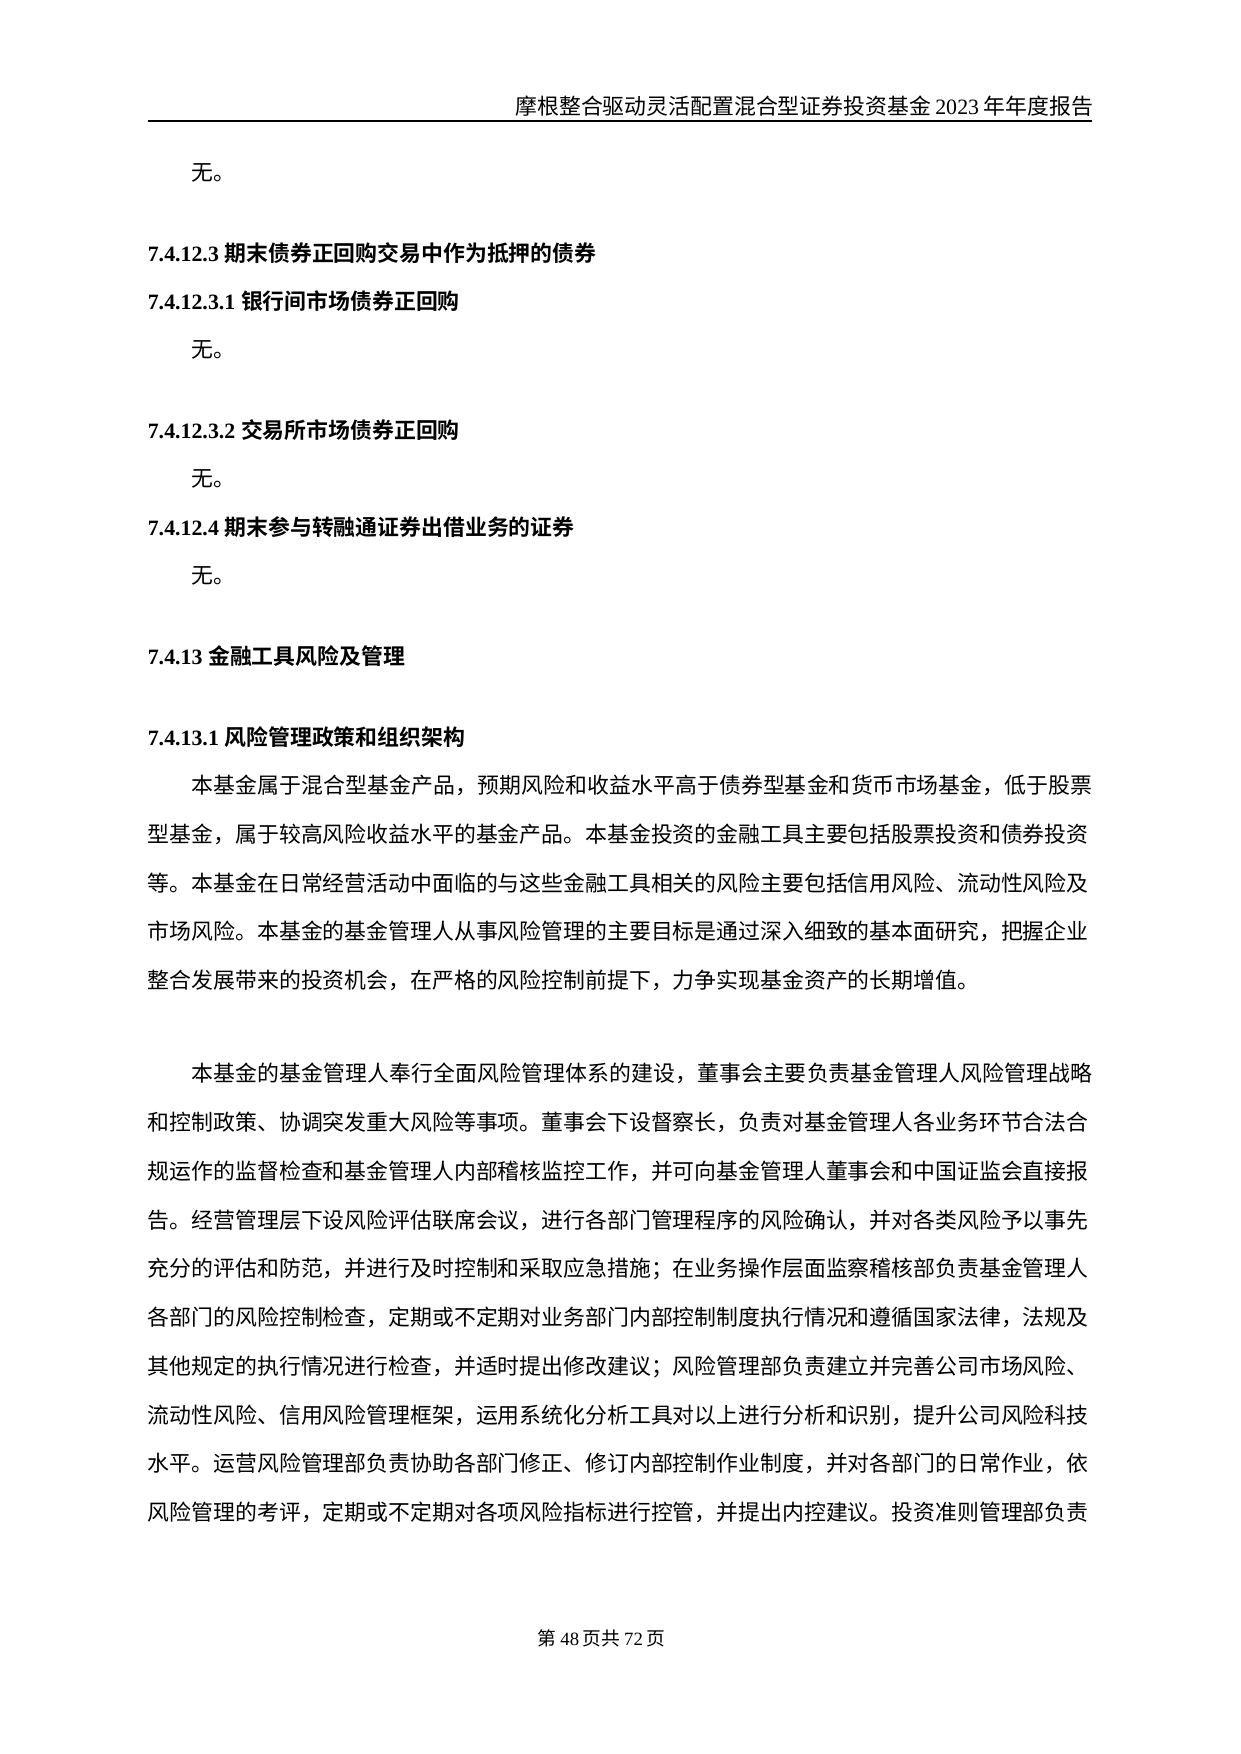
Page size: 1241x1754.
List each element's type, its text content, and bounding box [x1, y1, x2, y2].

text 7.4.13 金融工具风险及管理 [148, 638, 1092, 671]
text 无。 [148, 558, 1092, 590]
text 7.4.13.1 风险管理政策和组织架构 [148, 719, 1092, 752]
text 7.4.12.3.1 银行间市场债券正回购 [148, 283, 1092, 316]
text 无。 [148, 154, 1092, 187]
text 无。 [148, 332, 1092, 364]
text 7.4.12.3.2 交易所市场债券正回购 [148, 413, 1092, 445]
text 无。 [148, 461, 1092, 493]
text 本基金属于混合型基金产品，预期风险和收益水平高于债券型基金和货币市场基金，低于股票型基金，属于较高风险收益水平的基金产品。本基金投资的金融工具主要包括股票投资和债券投资等。本基金在日常经营活动中面临的与这些金融工具相关的风险主要包括信用风险、流动性风险及市场风险。本基金的基金管理人从事风险管理的主要目标是通过深入细致的基本面研究，把握企业整合发展带来的投资机会，在严格的风险控制前提下，力争实现基金资产的长期增值。 [148, 768, 1092, 995]
text 7.4.12.4 期末参与转融通证券出借业务的证券 [148, 509, 1092, 542]
text 7.4.12.3 期末债券正回购交易中作为抵押的债券 [148, 235, 1092, 268]
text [148, 1056, 1092, 1527]
